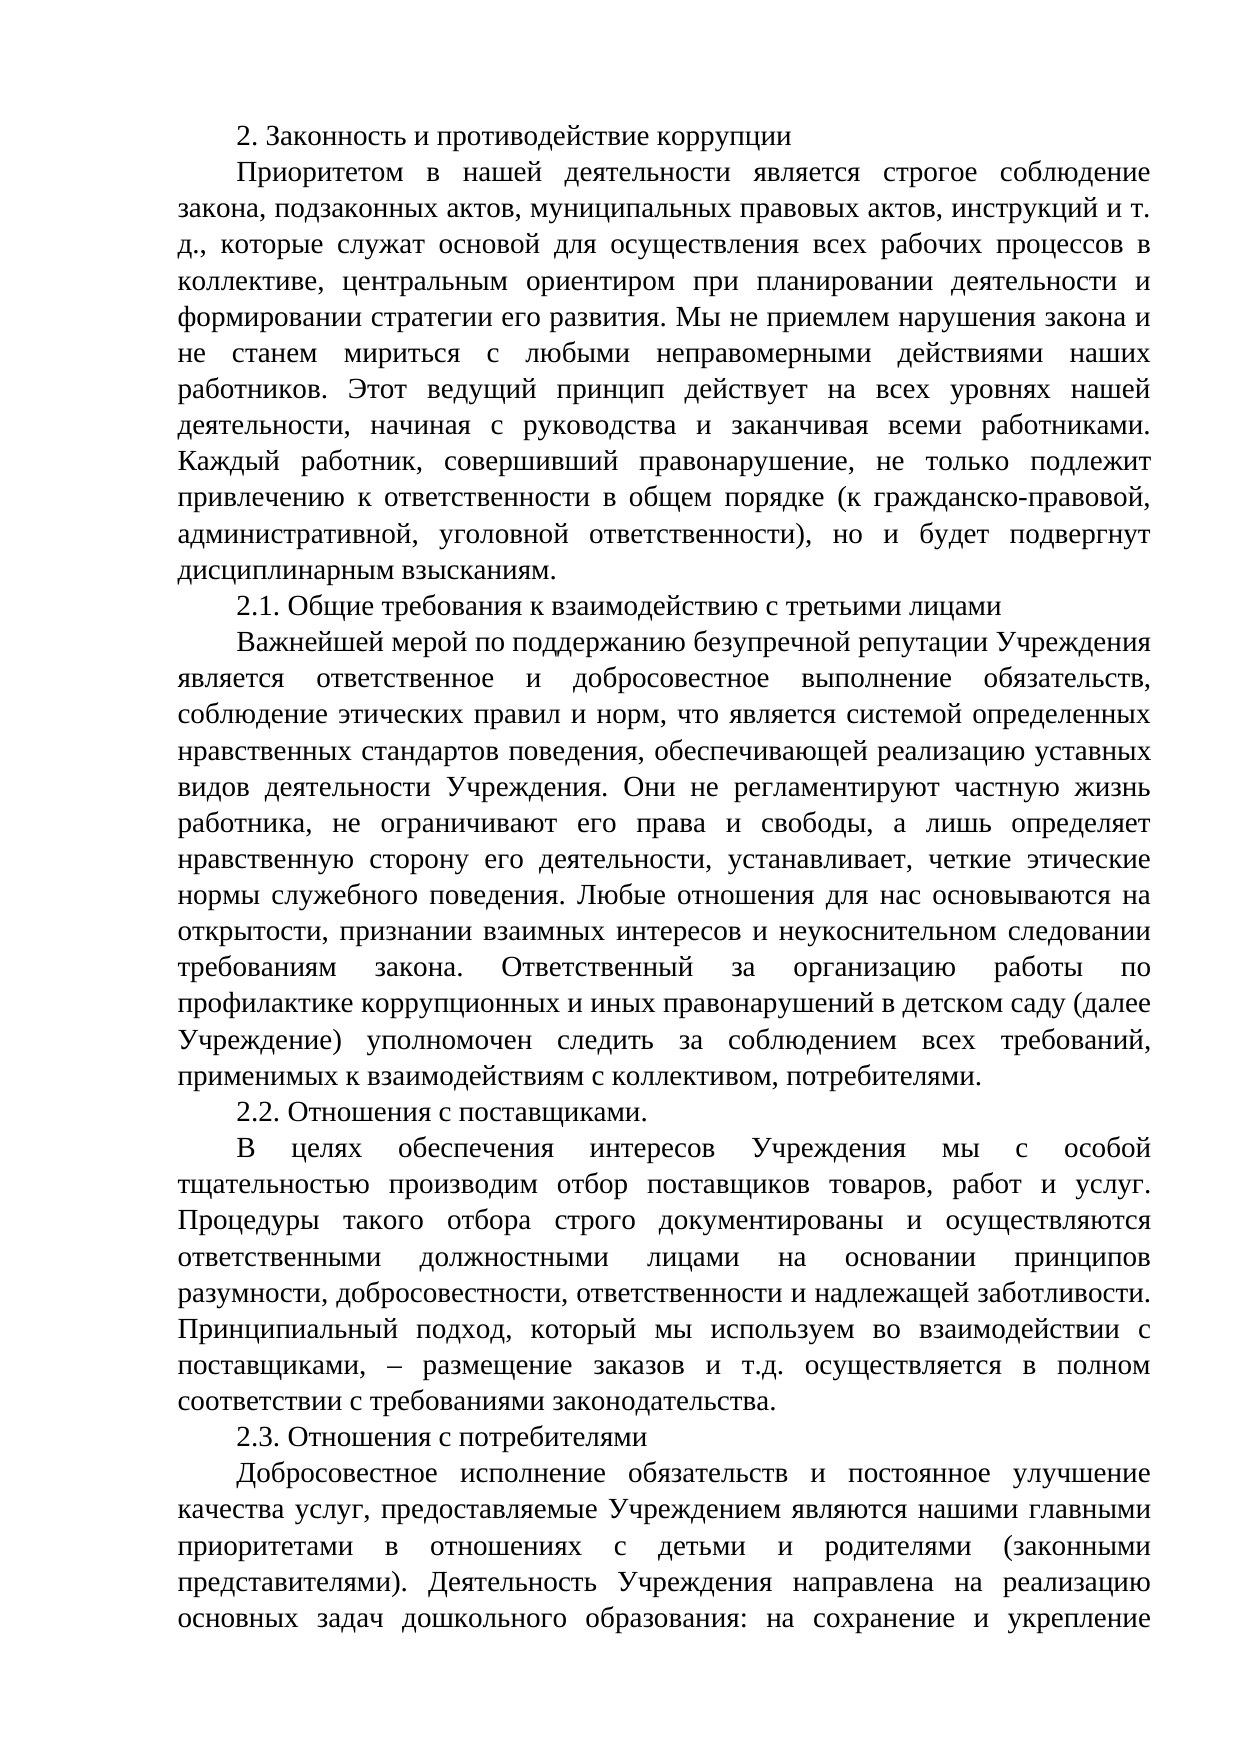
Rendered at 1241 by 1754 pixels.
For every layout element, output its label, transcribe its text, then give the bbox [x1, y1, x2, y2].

list В целях обеспечения интересов Учреждения мы с особой тщательностью производим отбор поставщиков товаров, работ и услуг. Процедуры такого отбора строго документированы и осуществляются ответственными должностными лицами на основании принципов разумности, добросовестности, ответственности и надлежащей заботливости. Принципиальный подход, который мы используем во взаимодействии с поставщиками, – размещение заказов и т.д. осуществляется в полном соответствии с требованиями законодательства. [177, 1130, 1152, 1417]
list 2.2. Отношения с поставщиками. [177, 1094, 1152, 1128]
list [177, 1456, 1152, 1634]
list 2.3. Отношения с потребителями [177, 1419, 1152, 1453]
list Приоритетом в нашей деятельности является строгое соблюдение закона, подзаконных актов, муниципальных правовых актов, инструкций и т. д., которые служат основой для осуществления всех рабочих процессов в коллективе, центральным ориентиром при планировании деятельности и формировании стратегии его развития. Мы не приемлем нарушения закона и не станем мириться с любыми неправомерными действиями наших работников. Этот ведущий принцип действует на всех уровнях нашей деятельности, начиная с руководства и заканчивая всеми работниками. Каждый работник, совершивший правонарушение, не только подлежит привлечению к ответственности в общем порядке (к гражданско-правовой, административной, уголовной ответственности), но и будет подвергнут дисциплинарным взысканиям. [177, 154, 1152, 585]
list 2. Законность и противодействие коррупции [177, 118, 1152, 152]
list 2.1. Общие требования к взаимодействию с третьими лицами [177, 588, 1152, 622]
list Важнейшей мерой по поддержанию безупречной репутации Учреждения является ответственное и добросовестное выполнение обязательств, соблюдение этических правил и норм, что является системой определенных нравственных стандартов поведения, обеспечивающей реализацию уставных видов деятельности Учреждения. Они не регламентируют частную жизнь работника, не ограничивают его права и свободы, а лишь определяет нравственную сторону его деятельности, устанавливает, четкие этические нормы служебного поведения. Любые отношения для нас основываются на открытости, признании взаимных интересов и неукоснительном следовании требованиям закона. Ответственный за организацию работы по профилактике коррупционных и иных правонарушений в детском саду (далее Учреждение) уполномочен следить за соблюдением всех требований, применимых к взаимодействиям с коллективом, потребителями. [177, 624, 1152, 1091]
